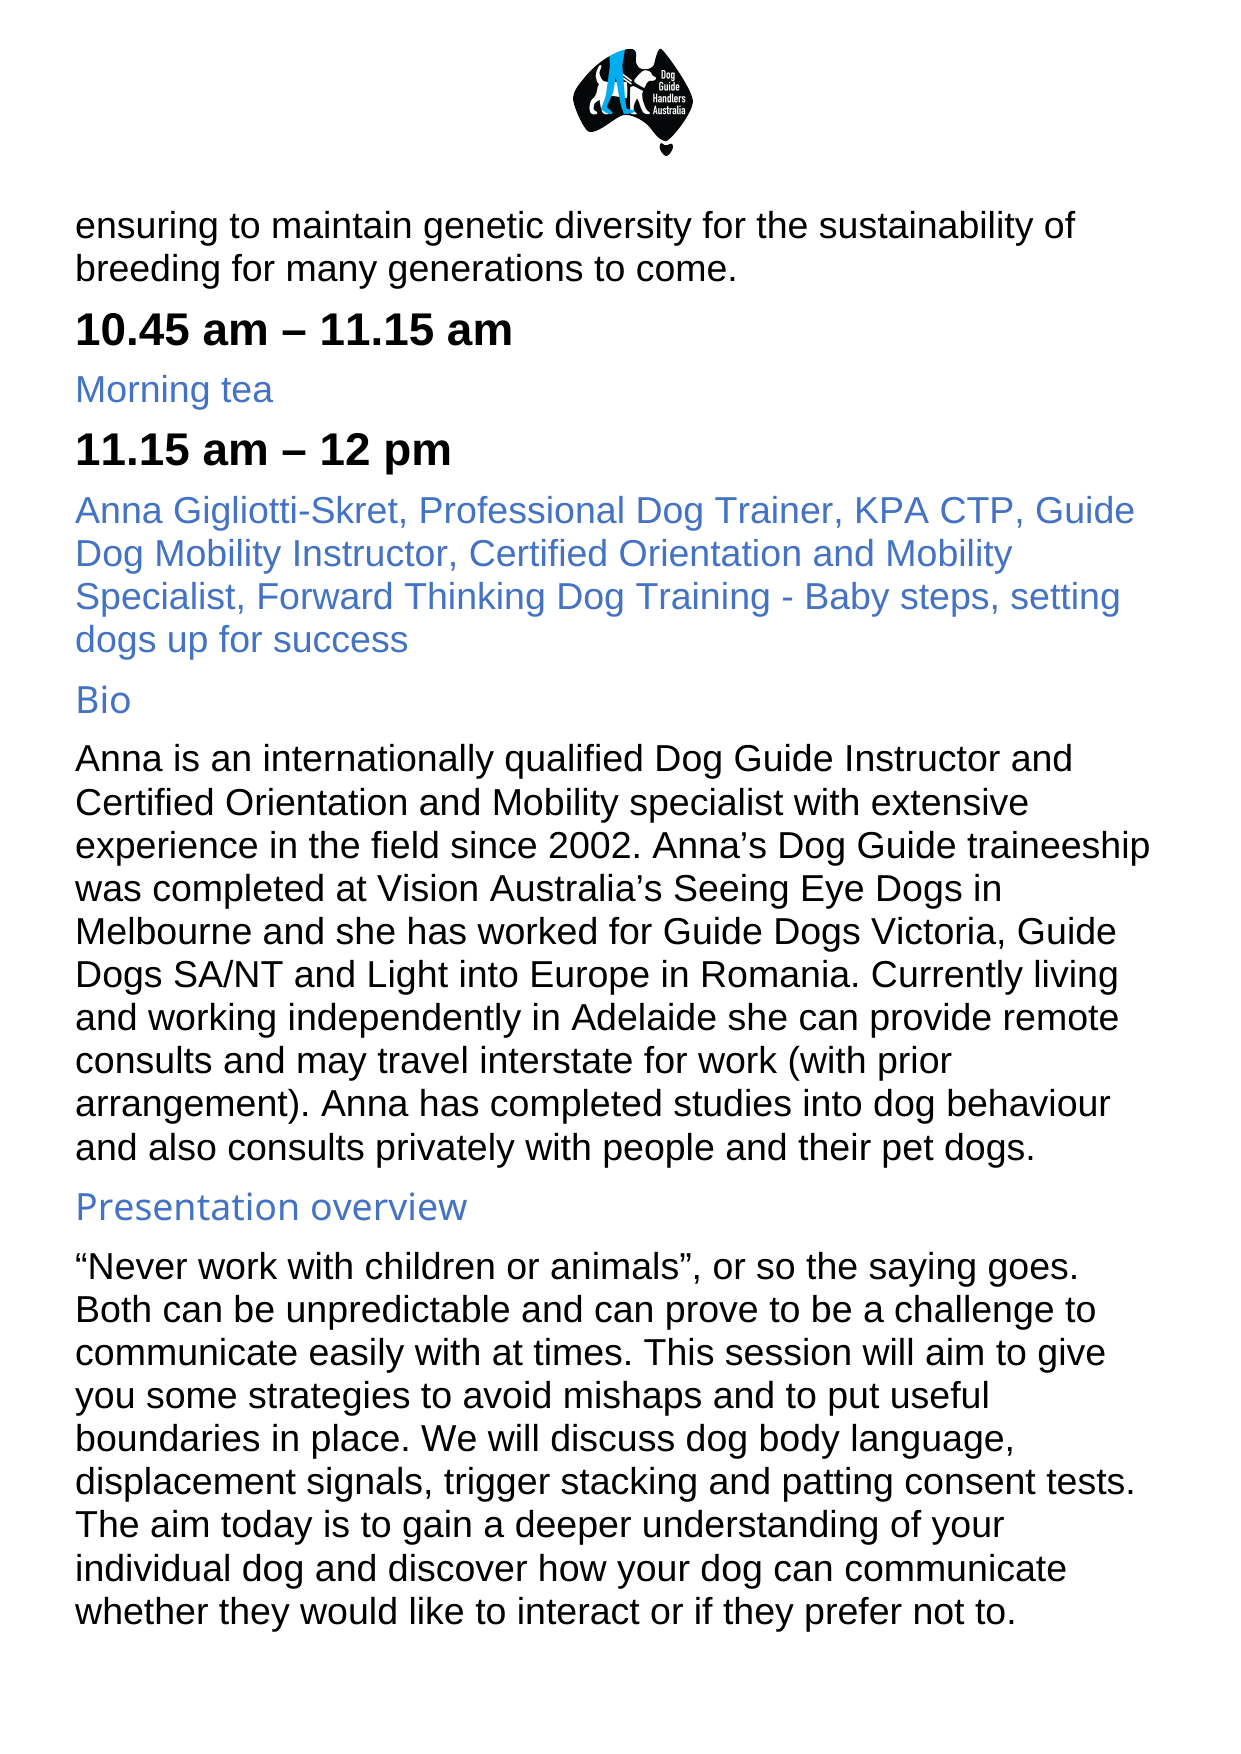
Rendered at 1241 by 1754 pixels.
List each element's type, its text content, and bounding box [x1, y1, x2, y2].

subtitle 10.45 am – 11.15 am [75, 302, 1165, 355]
picture [563, 35, 701, 173]
subtitle 11.15 am – 12 pm [75, 423, 1165, 476]
subtitle Presentation overview [75, 1180, 1165, 1231]
text “Never work with children or animals”, or so the saying goes. Both can be unpredictable and can prove to be a challenge to communicate easily with at times. This session will aim to give you some strategies to avoid mishaps and to put useful boundaries in place. We will discuss dog body language, displacement signals, trigger stacking and patting consent tests. The aim today is to gain a deeper understanding of your individual dog and discover how your dog can communicate whether they would like to interact or if they prefer not to. [75, 1244, 1165, 1632]
subtitle Morning tea [75, 367, 1165, 410]
subtitle Bio [75, 673, 1165, 724]
subtitle Anna Gigliotti-Skret, Professional Dog Trainer, KPA CTP, Guide Dog Mobility Instructor, Certified Orientation and Mobility Specialist, Forward Thinking Dog Training - Baby steps, setting dogs up for success [75, 488, 1165, 661]
text Anna is an internationally qualified Dog Guide Instructor and Certified Orientation and Mobility specialist with extensive experience in the field since 2002. Anna’s Dog Guide traineeship was completed at Vision Australia’s Seeing Eye Dogs in Melbourne and she has worked for Guide Dogs Victoria, Guide Dogs SA/NT and Light into Europe in Romania. Currently living and working independently in Adelaide she can provide remote consults and may travel interstate for work (with prior arrangement). Anna has completed studies into dog behaviour and also consults privately with people and their pet dogs. [75, 737, 1165, 1168]
